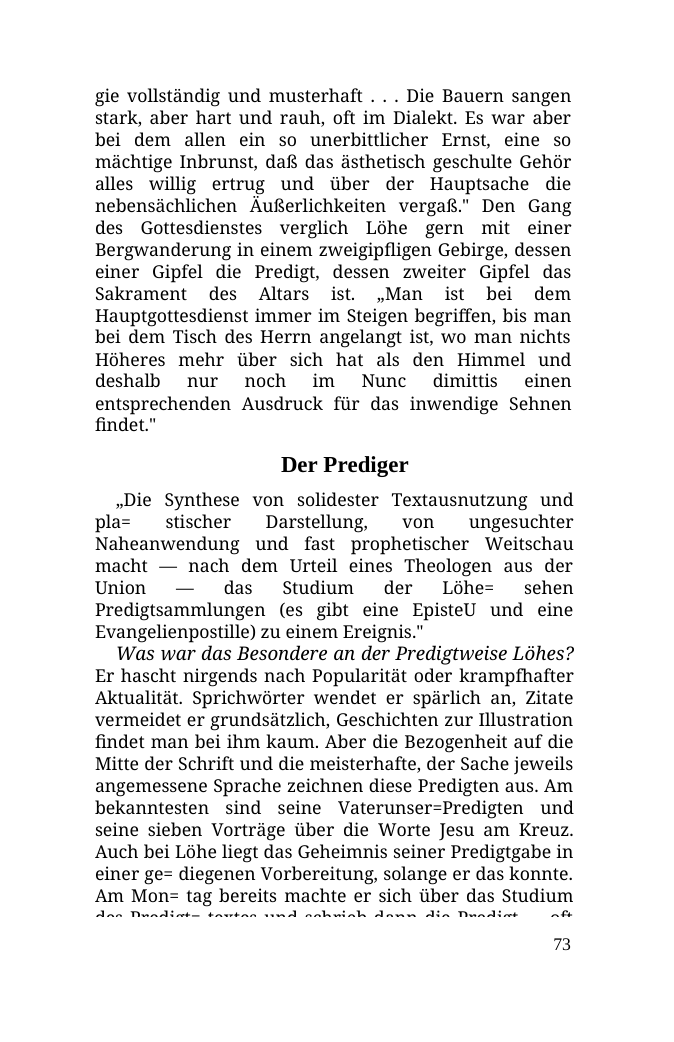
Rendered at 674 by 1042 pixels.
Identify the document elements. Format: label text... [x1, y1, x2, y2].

subtitle Der Prediger [76, 454, 613, 477]
text „Die Synthese von solidester Textausnutzung und pla= stischer Darstellung, von ungesuchter Naheanwendung und fast prophetischer Weitschau macht — nach dem Urteil eines Theologen aus der Union — das Studium der Löhe= sehen Predigtsammlungen (es gibt eine EpisteU und eine Evangelienpostille) zu einem Ereignis." [95, 489, 574, 643]
text gie vollständig und musterhaft . . . Die Bauern sangen stark, aber hart und rauh, oft im Dialekt. Es war aber bei dem allen ein so unerbittlicher Ernst, eine so mächtige Inbrunst, daß das ästhetisch geschulte Gehör alles willig ertrug und über der Hauptsache die nebensächlichen Äußerlichkeiten vergaß." Den Gang des Gottesdienstes verglich Löhe gern mit einer Bergwanderung in einem zweigipfligen Gebirge, dessen einer Gipfel die Predigt, dessen zweiter Gipfel das Sakrament des Altars ist. „Man ist bei dem Hauptgottesdienst immer im Steigen begriffen, bis man bei dem Tisch des Herrn angelangt ist, wo man nichts Höheres mehr über sich hat als den Himmel und deshalb nur noch im Nunc dimittis einen entsprechenden Ausdruck für das inwendige Sehnen findet." [95, 85, 572, 436]
text 73 [553, 936, 571, 954]
text Was war das Besondere an der Predigtweise Löhes? Er hascht nirgends nach Popularität oder krampfhafter Aktualität. Sprichwörter wendet er spärlich an, Zitate vermeidet er grundsätzlich, Geschichten zur Illustration findet man bei ihm kaum. Aber die Bezogenheit auf die Mitte der Schrift und die meisterhafte, der Sache jeweils angemessene Sprache zeichnen diese Predigten aus. Am bekanntesten sind seine Vaterunser=Predigten und seine sieben Vorträge über die Worte Jesu am Kreuz. Auch bei Löhe liegt das Geheimnis seiner Predigtgabe in einer ge= diegenen Vorbereitung, solange er das konnte. Am Mon= tag bereits machte er sich über das Studium des Predigt= textes und schrieb dann die Predigt — oft mehrmals — mit der Hand nieder. „Meine Predigten muß ich mit [95, 643, 574, 917]
